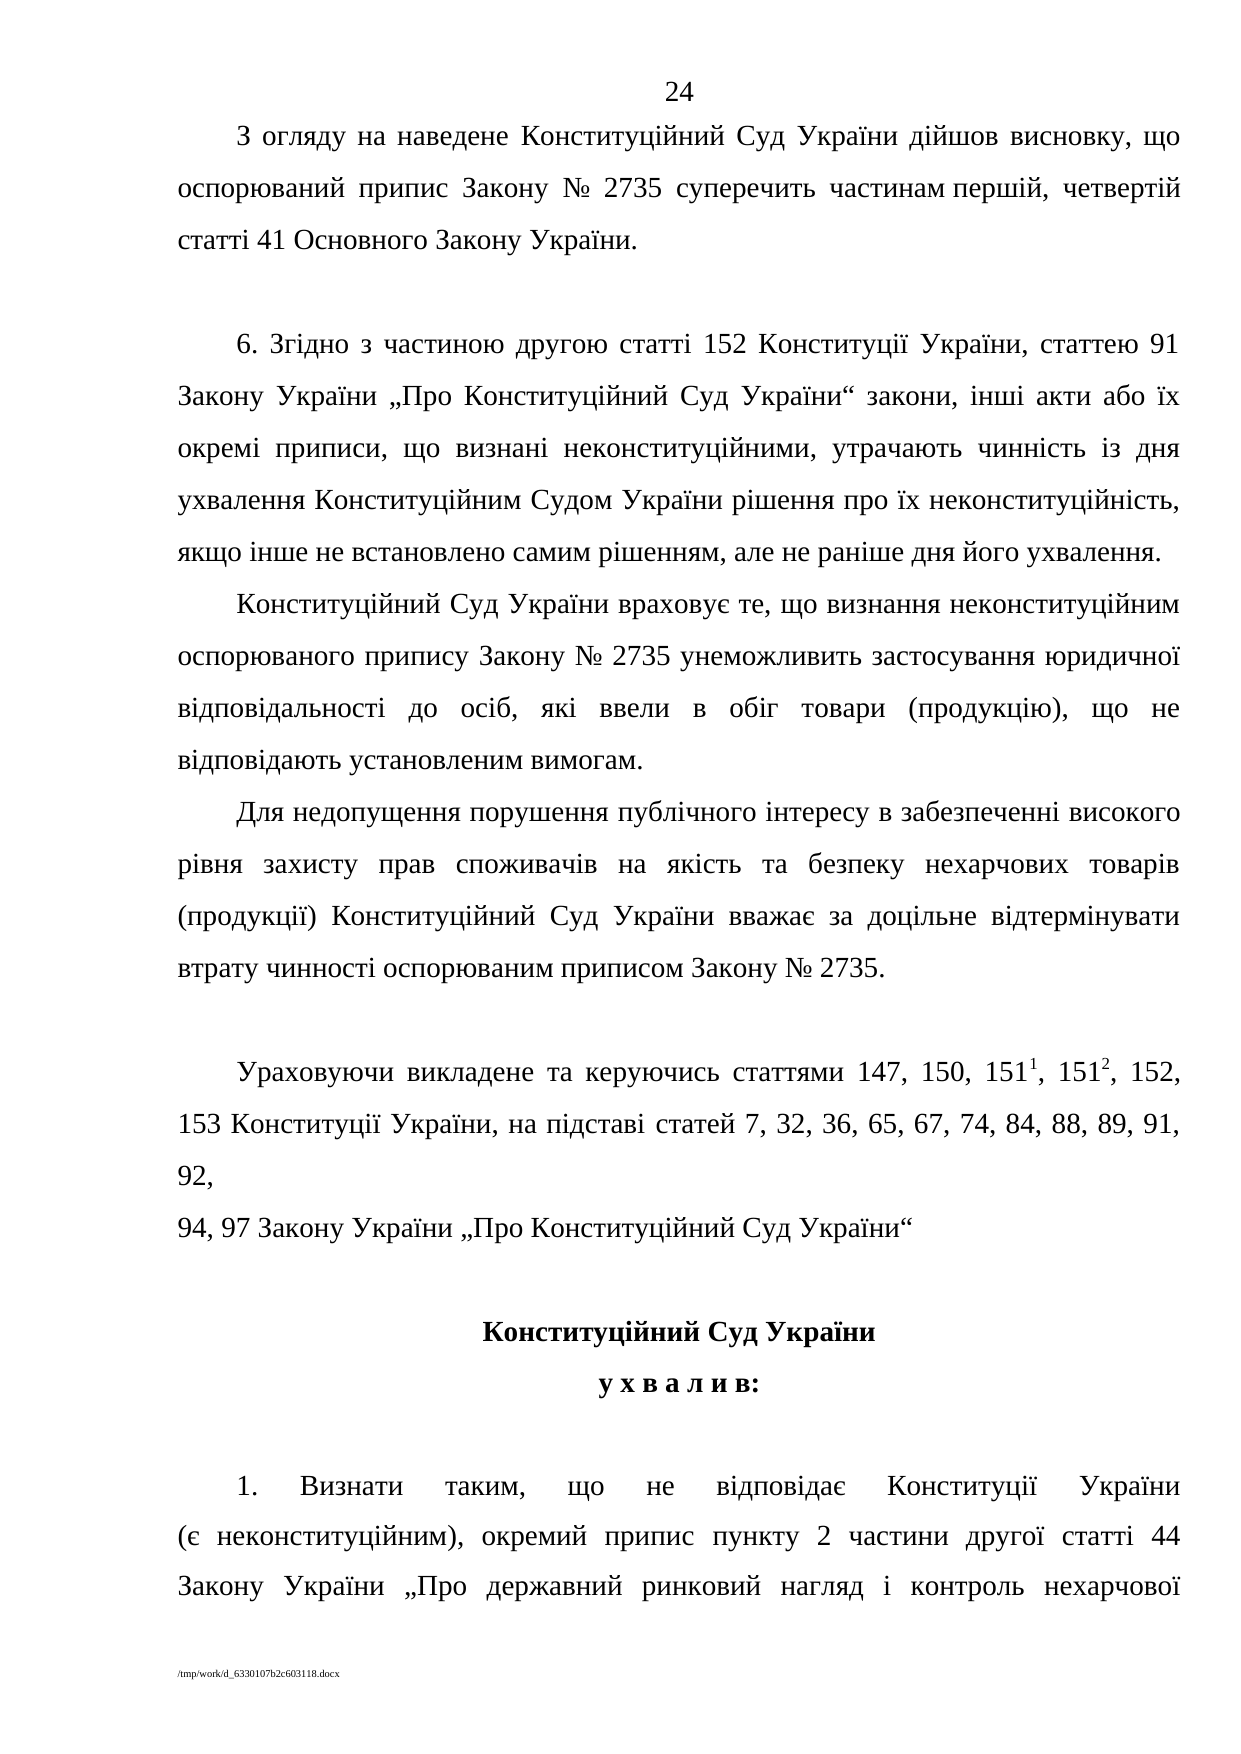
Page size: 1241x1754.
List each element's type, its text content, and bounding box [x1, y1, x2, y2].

text у х в а л и в: [177, 1366, 1181, 1399]
text Конституційний Суд України [177, 1314, 1181, 1347]
text 6. Згідно з частиною другою статті 152 Конституції України, статтею 91 Закону України „Про Конституційний Суд України“ закони, інші акти або їх окремі приписи, що визнані неконституційними, утрачають чинність із дня ухвалення Конституційним Судом України рішення про їх неконституційність, якщо інше не встановлено самим рішенням, але не раніше дня його ухвалення. [177, 326, 1181, 567]
text Ураховуючи викладене та керуючись статтями 147, 150, 1511, 1512, 152, 153 Конституції України, на підставі статей 7, 32, 36, 65, 67, 74, 84, 88, 89, 91, 92, 94, 97 Закону України „Про Конституційний Суд України“ [177, 1054, 1181, 1243]
text З огляду на наведене Конституційний Суд України дійшов висновку, що оспорюваний припис Закону № 2735 суперечить частинам першій, четвертій статті 41 Основного Закону України. [177, 118, 1181, 256]
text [177, 1468, 1181, 1602]
text Конституційний Суд України враховує те, що визнання неконституційним оспорюваного припису Закону № 2735 унеможливить застосування юридичної відповідальності до осіб, які ввели в обіг товари (продукцію), що не відповідають установленим вимогам. [177, 586, 1181, 775]
text Для недопущення порушення публічного інтересу в забезпеченні високого рівня захисту прав споживачів на якість та безпеку нехарчових товарів (продукції) Конституційний Суд України вважає за доцільне відтермінувати втрату чинності оспорюваним приписом Закону № 2735. [177, 794, 1181, 983]
